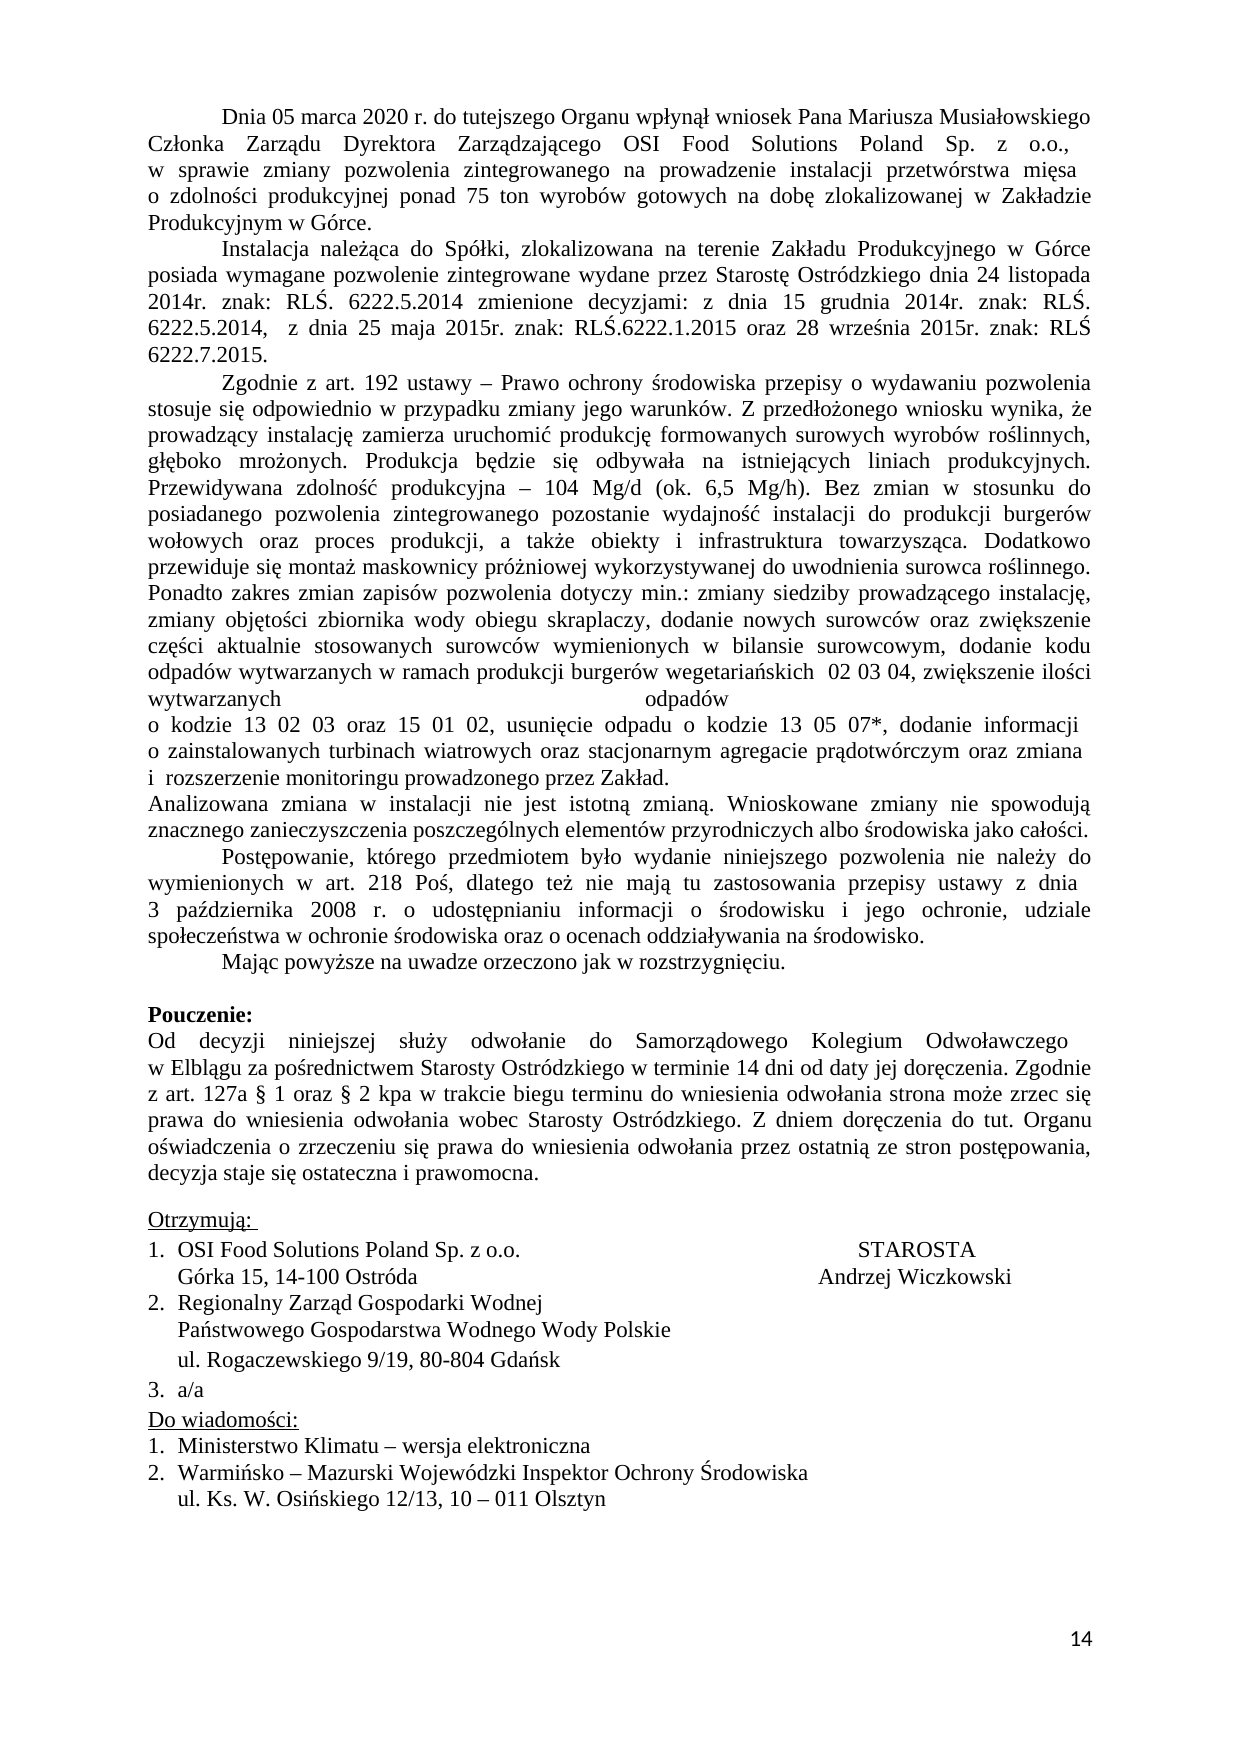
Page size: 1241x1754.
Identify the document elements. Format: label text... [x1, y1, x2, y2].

text Otrzymują: [148, 1206, 1092, 1233]
text Analizowana zmiana w instalacji nie jest istotną zmianą. Wnioskowane zmiany nie spowodują znacznego zanieczyszczenia poszczególnych elementów przyrodniczych albo środowiska jako całości. [148, 790, 1092, 843]
list Ministerstwo Klimatu – wersja elektroniczna [148, 1433, 1092, 1459]
text Postępowanie, którego przedmiotem było wydanie niniejszego pozwolenia nie należy do wymienionych w art. 218 Poś, dlatego też nie mają tu zastosowania przepisy ustawy z dnia 3 października 2008 r. o udostępnianiu informacji o środowisku i jego ochronie, udziale społeczeństwa w ochronie środowiska oraz o ocenach oddziaływania na środowisko. [148, 843, 1092, 948]
text Zgodnie z art. 192 ustawy – Prawo ochrony środowiska przepisy o wydawaniu pozwolenia stosuje się odpowiednio w przypadku zmiany jego warunków. Z przedłożonego wniosku wynika, że prowadzący instalację zamierza uruchomić produkcję formowanych surowych wyrobów roślinnych, głęboko mrożonych. Produkcja będzie się odbywała na istniejących liniach produkcyjnych. Przewidywana zdolność produkcyjna – 104 Mg/d (ok. 6,5 Mg/h). Bez zmian w stosunku do posiadanego pozwolenia zintegrowanego pozostanie wydajność instalacji do produkcji burgerów wołowych oraz proces produkcji, a także obiekty i infrastruktura towarzysząca. Dodatkowo przewiduje się montaż maskownicy próżniowej wykorzystywanej do uwodnienia surowca roślinnego. Ponadto zakres zmian zapisów pozwolenia dotyczy min.: zmiany siedziby prowadzącego instalację, zmiany objętości zbiornika wody obiegu skraplaczy, dodanie nowych surowców oraz zwiększenie części aktualnie stosowanych surowców wymienionych w bilansie surowcowym, dodanie kodu odpadów wytwarzanych w ramach produkcji burgerów wegetariańskich 02 03 04, zwiększenie ilości wytwarzanych odpadów o kodzie 13 02 03 oraz 15 01 02, usunięcie odpadu o kodzie 13 05 07*, dodanie informacji o zainstalowanych turbinach wiatrowych oraz stacjonarnym agregacie prądotwórczym oraz zmiana i rozszerzenie monitoringu prowadzonego przez Zakład. [148, 368, 1092, 790]
text Państwowego Gospodarstwa Wodnego Wody Polskie ul. Rogaczewskiego 9/19, 80-804 Gdańsk [177, 1316, 1092, 1372]
text Od decyzji niniejszej służy odwołanie do Samorządowego Kolegium Odwoławczego w Elblągu za pośrednictwem Starosty Ostródzkiego w terminie 14 dni od daty jej doręczenia. Zgodnie z art. 127a § 1 oraz § 2 kpa w trakcie biegu terminu do wniesienia odwołania strona może zrzec się prawa do wniesienia odwołania wobec Starosty Ostródzkiego. Z dniem doręczenia do tut. Organu oświadczenia o zrzeczeniu się prawa do wniesienia odwołania przez ostatnią ze stron postępowania, decyzja staje się ostateczna i prawomocna. [148, 1027, 1092, 1186]
text Dnia 05 marca 2020 r. do tutejszego Organu wpłynął wniosek Pana Mariusza Musiałowskiego Członka Zarządu Dyrektora Zarządzającego OSI Food Solutions Poland Sp. z o.o., w sprawie zmiany pozwolenia zintegrowanego na prowadzenie instalacji przetwórstwa mięsa o zdolności produkcyjnej ponad 75 ton wyrobów gotowych na dobę zlokalizowanej w Zakładzie Produkcyjnym w Górce. [148, 103, 1092, 235]
list ul. Ks. W. Osińskiego 12/13, 10 – 011 Olsztyn [177, 1485, 1092, 1512]
list Warmińsko – Mazurski Wojewódzki Inspektor Ochrony Środowiska [148, 1459, 1092, 1485]
text Instalacja należąca do Spółki, zlokalizowana na terenie Zakładu Produkcyjnego w Górce posiada wymagane pozwolenie zintegrowane wydane przez Starostę Ostródzkiego dnia 24 listopada 2014r. znak: RLŚ. 6222.5.2014 zmienione decyzjami: z dnia 15 grudnia 2014r. znak: RLŚ. 6222.5.2014, z dnia 25 maja 2015r. znak: RLŚ.6222.1.2015 oraz 28 września 2015r. znak: RLŚ 6222.7.2015. [148, 235, 1092, 368]
text Pouczenie: [148, 1001, 1092, 1027]
text Mając powyższe na uwadze orzeczono jak w rozstrzygnięciu. [148, 948, 1092, 975]
list Regionalny Zarząd Gospodarki Wodnej [148, 1289, 1092, 1316]
text Do wiadomości: [148, 1406, 1092, 1433]
list a/a [148, 1376, 1092, 1402]
list OSI Food Solutions Poland Sp. z o.o. STAROSTA Górka 15, 14-100 Ostróda Andrzej Wiczkowski [148, 1237, 1092, 1289]
